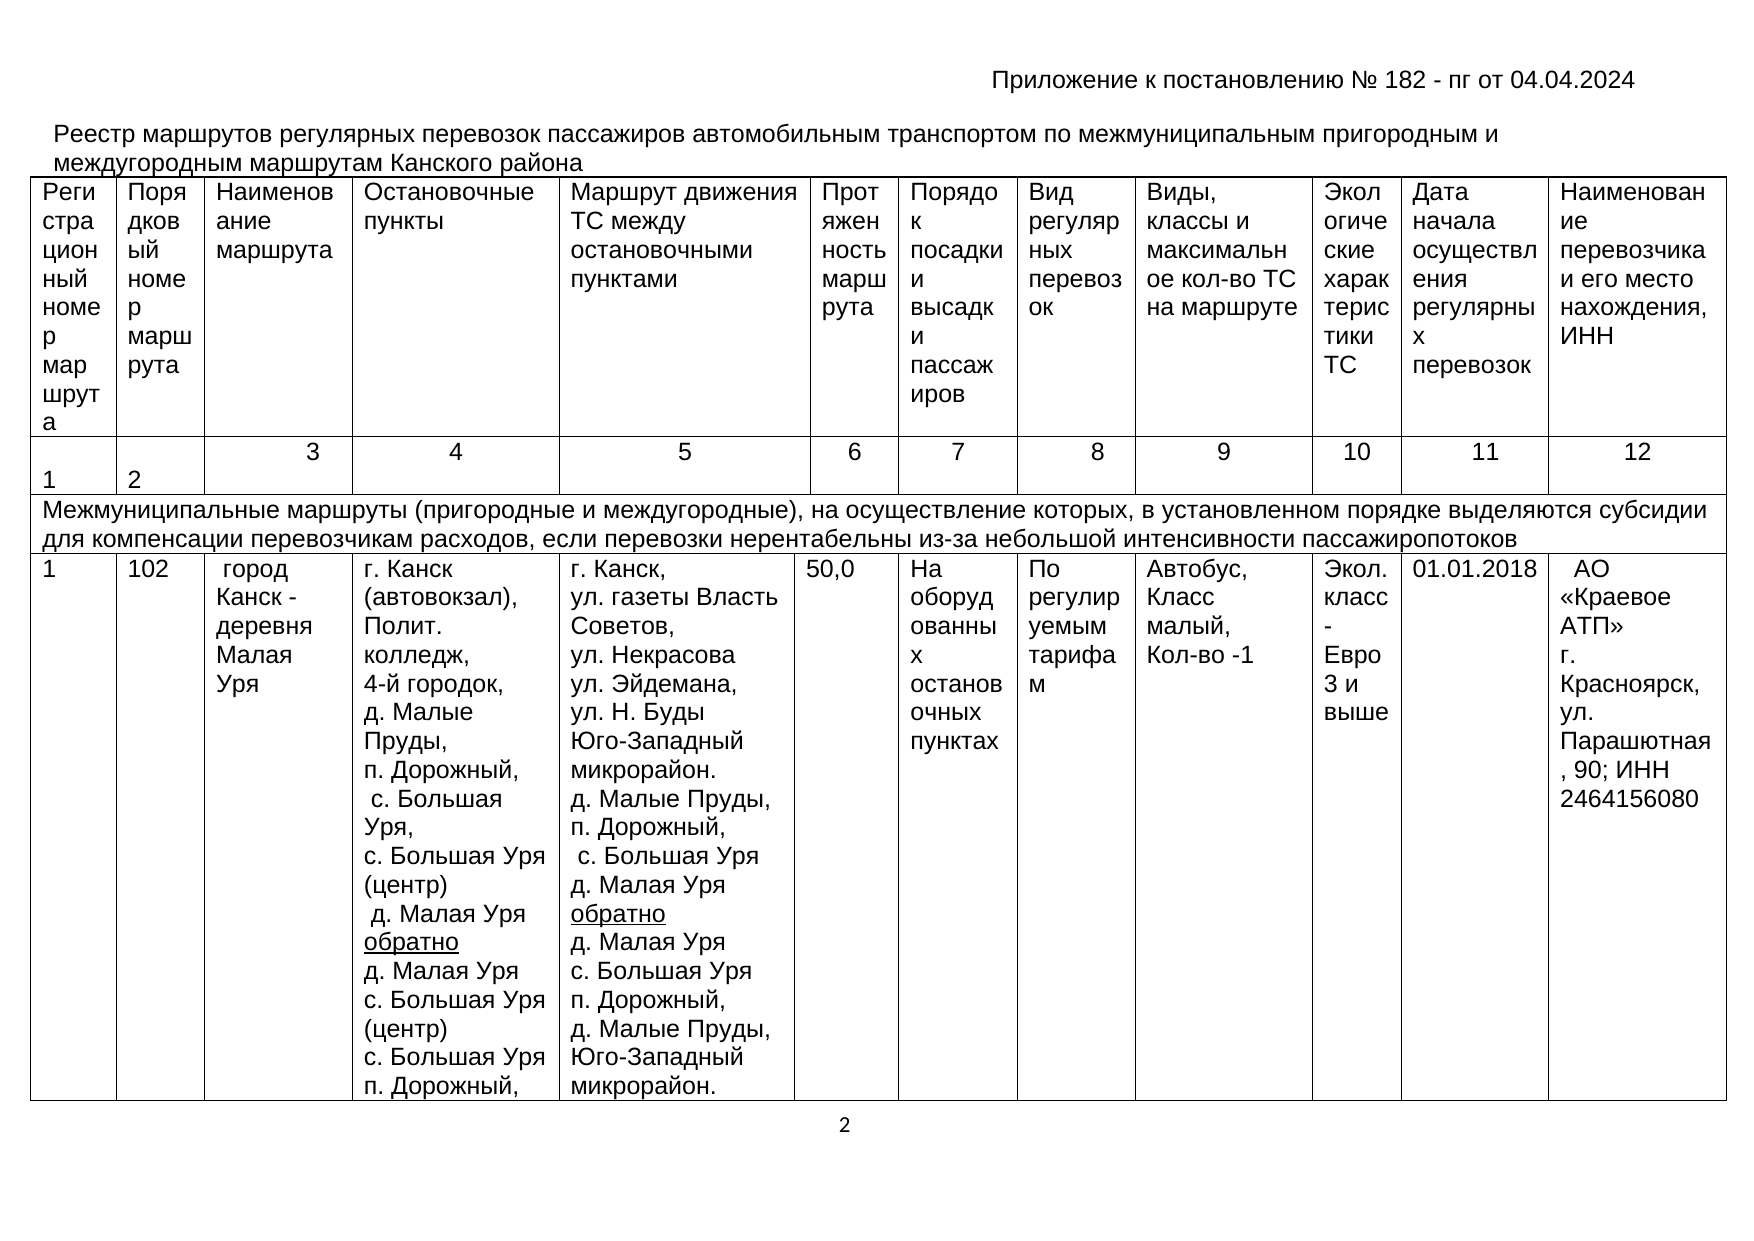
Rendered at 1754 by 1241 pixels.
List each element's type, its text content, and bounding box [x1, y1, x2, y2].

table_cell 6 [811, 437, 898, 494]
table_cell 1 [31, 437, 116, 494]
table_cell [1018, 554, 1135, 1100]
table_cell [1136, 554, 1312, 1100]
text Реестр маршрутов регулярных перевозок пассажиров автомобильным транспортом по межмуниципальным пригородным и междугородным маршрутам Канского района [53, 119, 1636, 176]
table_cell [1549, 554, 1726, 1100]
table_cell 9 [1136, 437, 1312, 494]
text Приложение к постановлению № 182 - пг от 04.04.2024 [53, 65, 1636, 94]
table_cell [1313, 554, 1401, 1100]
table_cell 5 [560, 437, 810, 494]
table_cell 01.01.2018 [1402, 554, 1548, 1100]
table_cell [560, 554, 794, 1100]
table_header Маршрут движения ТС между остановочными пунктами [560, 178, 810, 436]
table_cell 7 [899, 437, 1017, 494]
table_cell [205, 554, 352, 1100]
table_cell 4 [353, 437, 559, 494]
table_header Наименование перевозчика и его место нахождения, ИНН [1549, 178, 1726, 436]
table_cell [899, 554, 1017, 1100]
table_header Протяженность маршрута [811, 178, 898, 436]
table_header Дата начала осуществления регулярных перевозок [1402, 178, 1548, 436]
table_header Регистрационный номер маршрута [31, 178, 116, 436]
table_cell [353, 554, 559, 1100]
table_header Порядок посадки и высадки пассажиров [899, 178, 1017, 436]
table_cell 12 [1549, 437, 1726, 494]
table_header Вид регулярных перевозок [1018, 178, 1135, 436]
table_cell 2 [117, 437, 204, 494]
table_header Остановочные пункты [353, 178, 559, 436]
table_cell 11 [1402, 437, 1548, 494]
table_header Порядковый номер маршрута [117, 178, 204, 436]
table_cell 102 [117, 554, 204, 1100]
table_cell 50,0 [795, 554, 898, 1100]
table_header Виды, классы и максимальное кол-во ТС на маршруте [1136, 178, 1312, 436]
table_cell 3 [205, 437, 352, 494]
table_header Наименование маршрута [205, 178, 352, 436]
table_cell 10 [1313, 437, 1401, 494]
table_cell Межмуниципальные маршруты (пригородные и междугородные), на осуществление которых, в установленном порядке выделяются субсидии для компенсации перевозчикам расходов, если перевозки нерентабельны из-за небольшой интенсивности пассажиропотоков [31, 495, 1726, 552]
table_header Экологические характеристики ТС [1313, 178, 1401, 436]
table_cell 1 [31, 554, 116, 1100]
table_cell 8 [1018, 437, 1135, 494]
